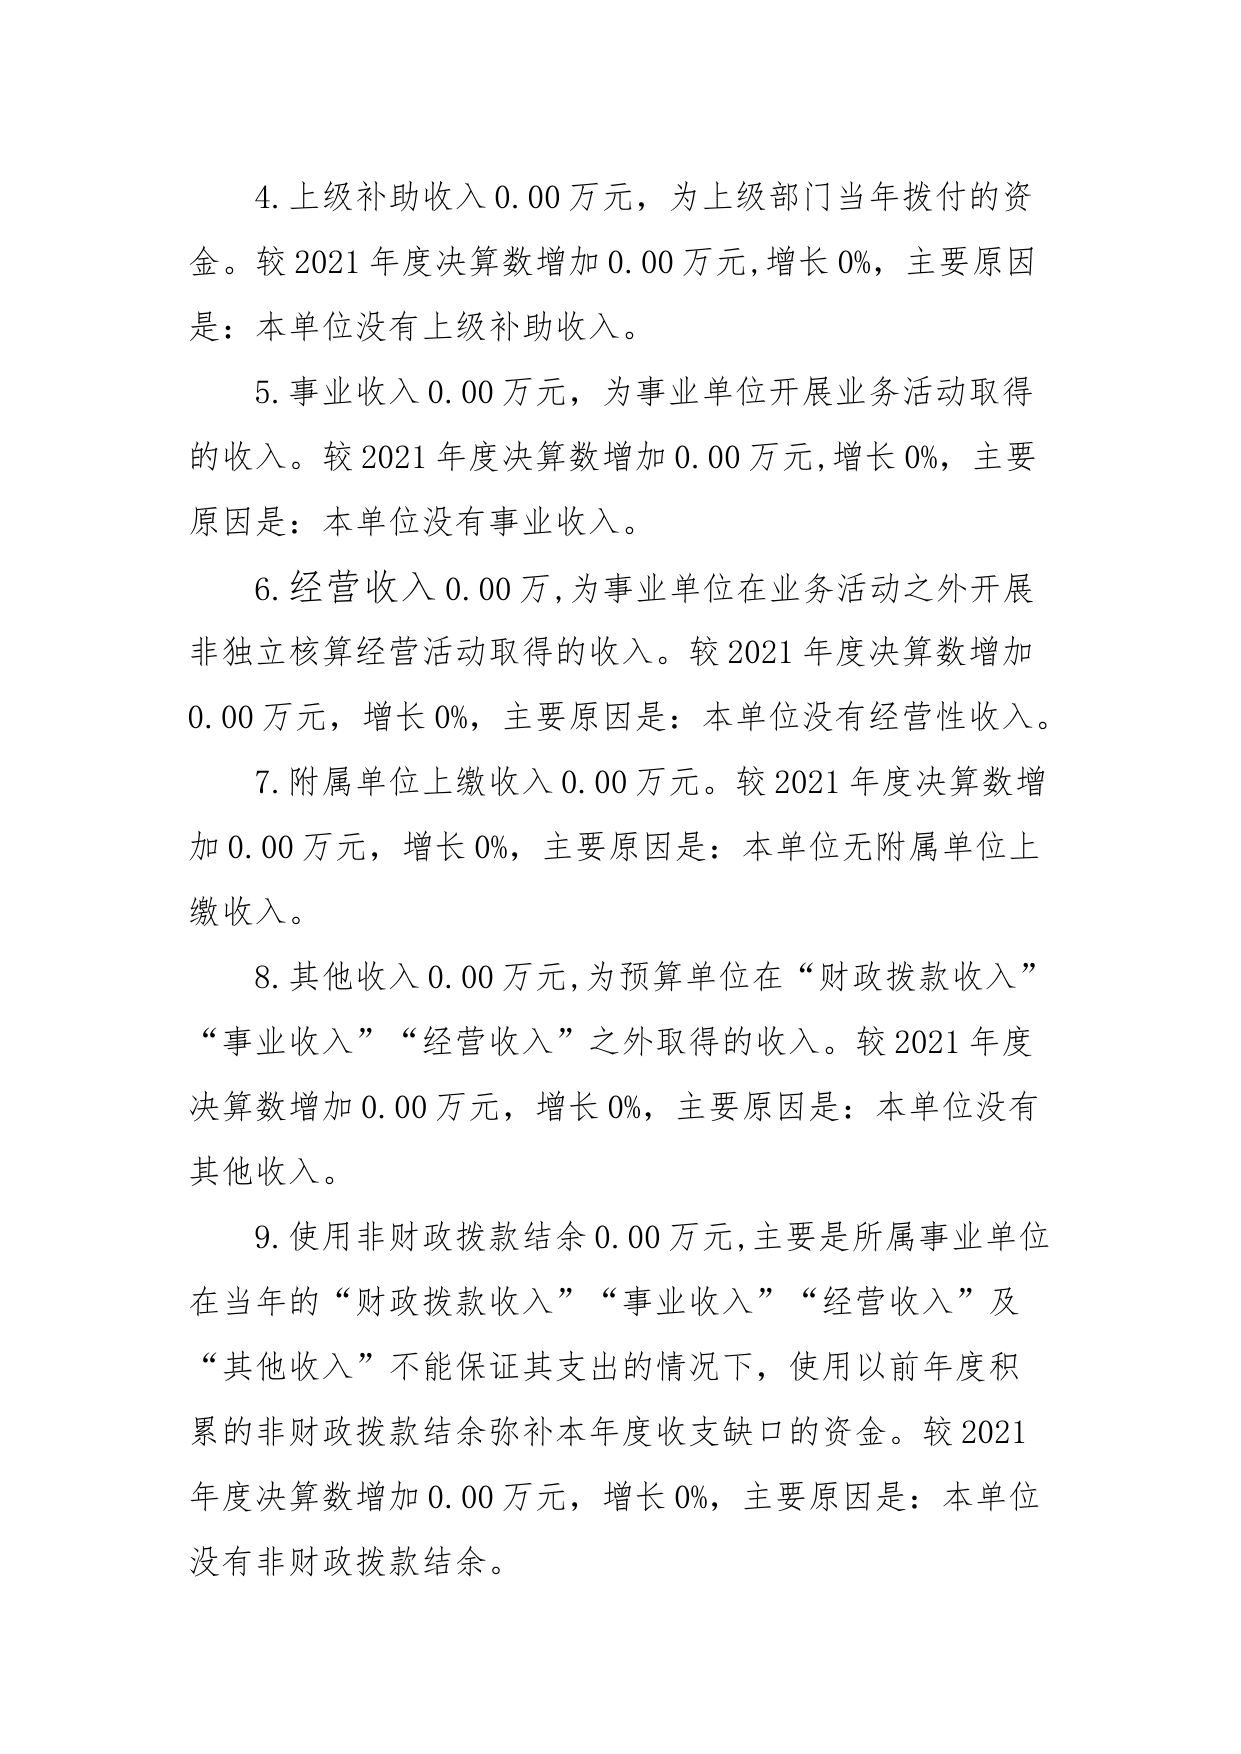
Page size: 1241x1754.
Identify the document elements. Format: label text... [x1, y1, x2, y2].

text 9.使用非财政拨款结余0.00万元,主要是所属事业单位在当年的“财政拨款收入”“事业收入”“经营收入”及“其他收入”不能保证其支出的情况下，使用以前年度积累的非财政拨款结余弥补本年度收支缺口的资金。较2021年度决算数增加0.00万元，增长0%，主要原因是：本单位没有非财政拨款结余。 [187, 1202, 1053, 1592]
text 6.经营收入0.00万,为事业单位在业务活动之外开展非独立核算经营活动取得的收入。较2021年度决算数增加0.00万元，增长0%，主要原因是：本单位没有经营性收入。 [187, 552, 1053, 747]
text 5.事业收入0.00万元，为事业单位开展业务活动取得的收入。较2021年度决算数增加0.00万元,增长0%，主要原因是：本单位没有事业收入。 [187, 357, 1053, 552]
text 8.其他收入0.00万元,为预算单位在“财政拨款收入”“事业收入”“经营收入”之外取得的收入。较2021年度决算数增加0.00万元，增长0%，主要原因是：本单位没有其他收入。 [187, 942, 1053, 1202]
text 4.上级补助收入0.00万元，为上级部门当年拨付的资金。较2021年度决算数增加0.00万元,增长0%，主要原因是：本单位没有上级补助收入。 [187, 162, 1053, 357]
text 7.附属单位上缴收入0.00万元。较2021年度决算数增加0.00万元，增长0%，主要原因是：本单位无附属单位上缴收入。 [187, 747, 1053, 942]
